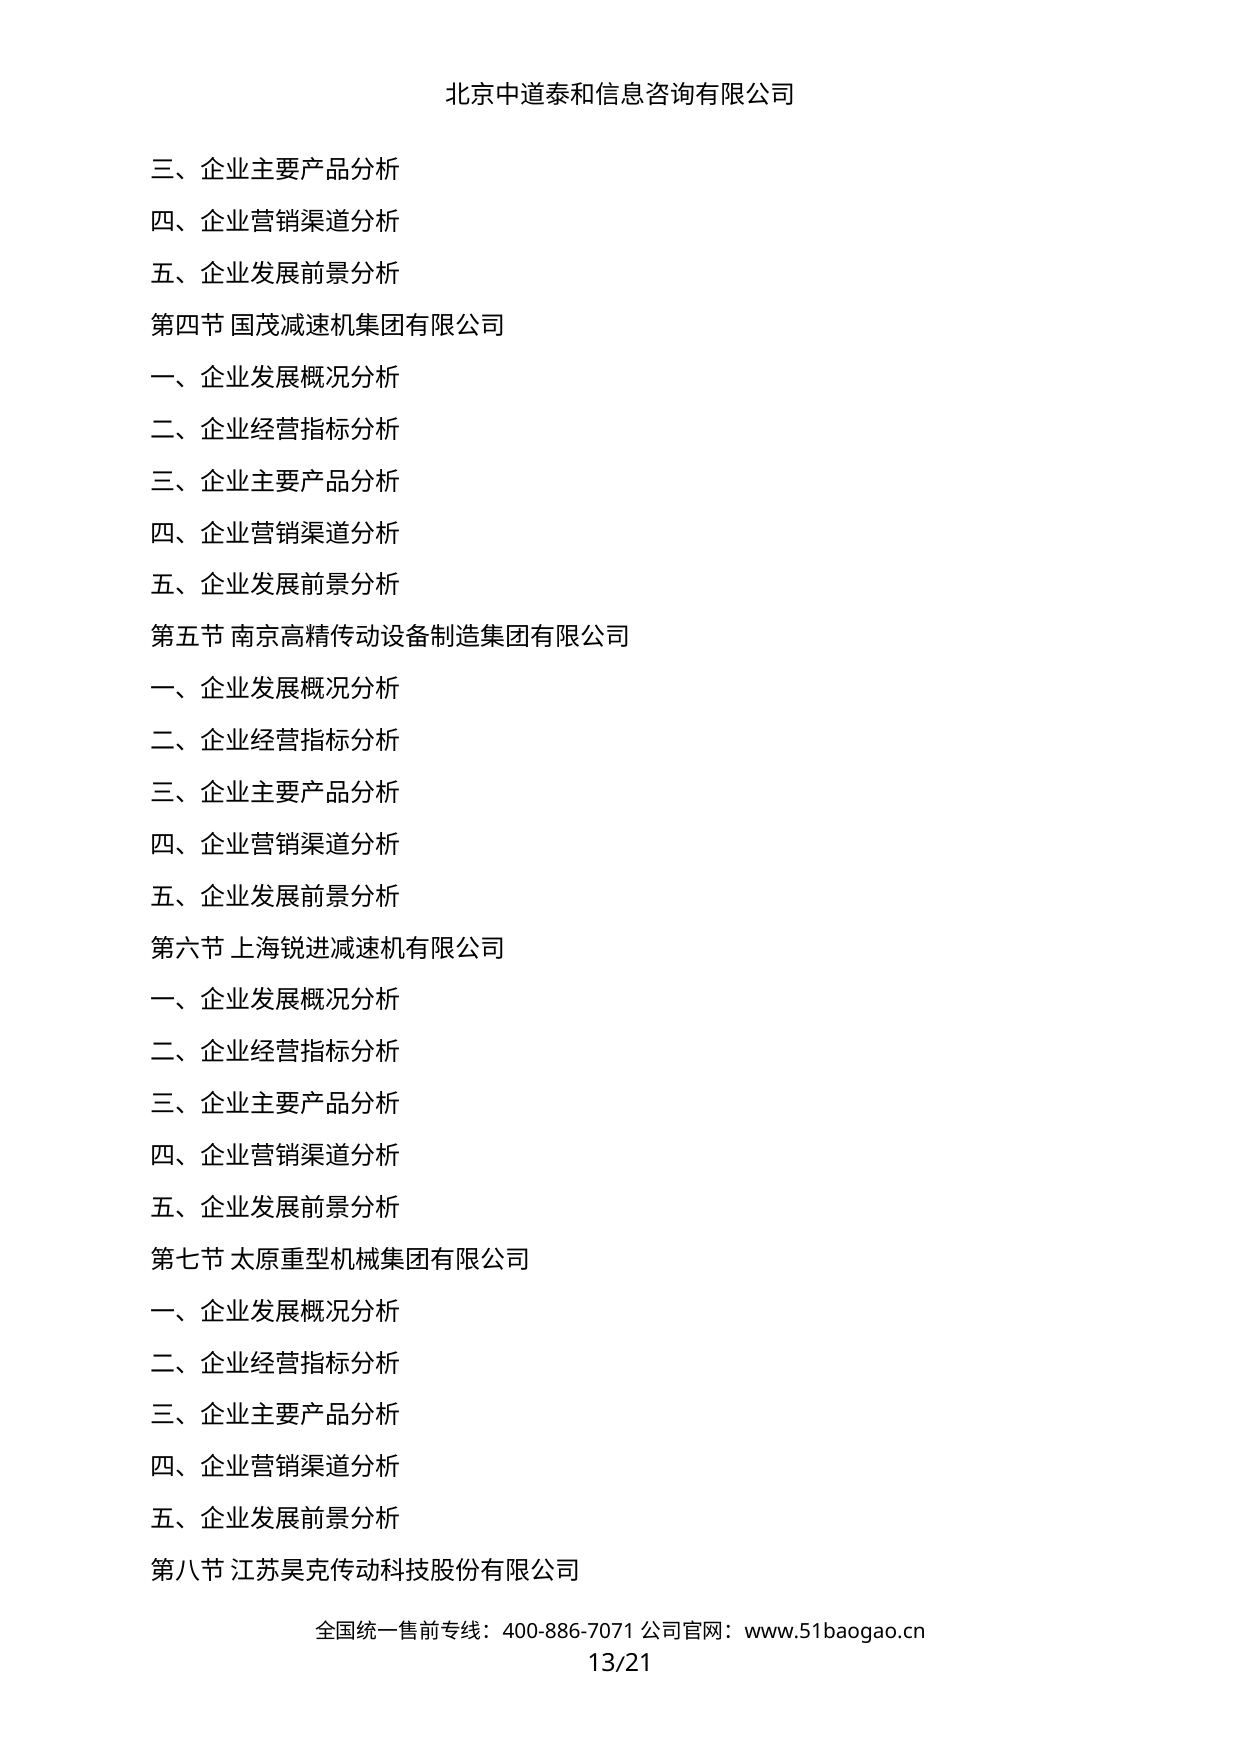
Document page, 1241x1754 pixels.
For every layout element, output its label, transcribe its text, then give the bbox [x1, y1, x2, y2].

text 五、企业发展前景分析 [150, 1499, 1090, 1535]
text 三、企业主要产品分析 [150, 1395, 1090, 1431]
text 三、企业主要产品分析 [150, 772, 1090, 809]
text 三、企业主要产品分析 [150, 1084, 1090, 1120]
text 五、企业发展前景分析 [150, 254, 1090, 290]
text 一、企业发展概况分析 [150, 1291, 1090, 1327]
text 二、企业经营指标分析 [150, 1343, 1090, 1379]
text 五、企业发展前景分析 [150, 1187, 1090, 1224]
text 二、企业经营指标分析 [150, 409, 1090, 446]
text 五、企业发展前景分析 [150, 876, 1090, 912]
text 第四节 国茂减速机集团有限公司 [150, 306, 1090, 342]
text 三、企业主要产品分析 [150, 461, 1090, 497]
text 二、企业经营指标分析 [150, 721, 1090, 757]
text 四、企业营销渠道分析 [150, 513, 1090, 549]
text 一、企业发展概况分析 [150, 669, 1090, 705]
text 四、企业营销渠道分析 [150, 1447, 1090, 1483]
text 第五节 南京高精传动设备制造集团有限公司 [150, 617, 1090, 653]
text 三、企业主要产品分析 [150, 150, 1090, 186]
text 四、企业营销渠道分析 [150, 824, 1090, 861]
text 五、企业发展前景分析 [150, 565, 1090, 601]
text 四、企业营销渠道分析 [150, 1136, 1090, 1172]
text 二、企业经营指标分析 [150, 1032, 1090, 1068]
text 第七节 太原重型机械集团有限公司 [150, 1239, 1090, 1276]
text 一、企业发展概况分析 [150, 357, 1090, 394]
text 四、企业营销渠道分析 [150, 202, 1090, 238]
text 一、企业发展概况分析 [150, 980, 1090, 1016]
text 第八节 江苏昊克传动科技股份有限公司 [150, 1551, 1090, 1587]
text 第六节 上海锐进减速机有限公司 [150, 928, 1090, 964]
